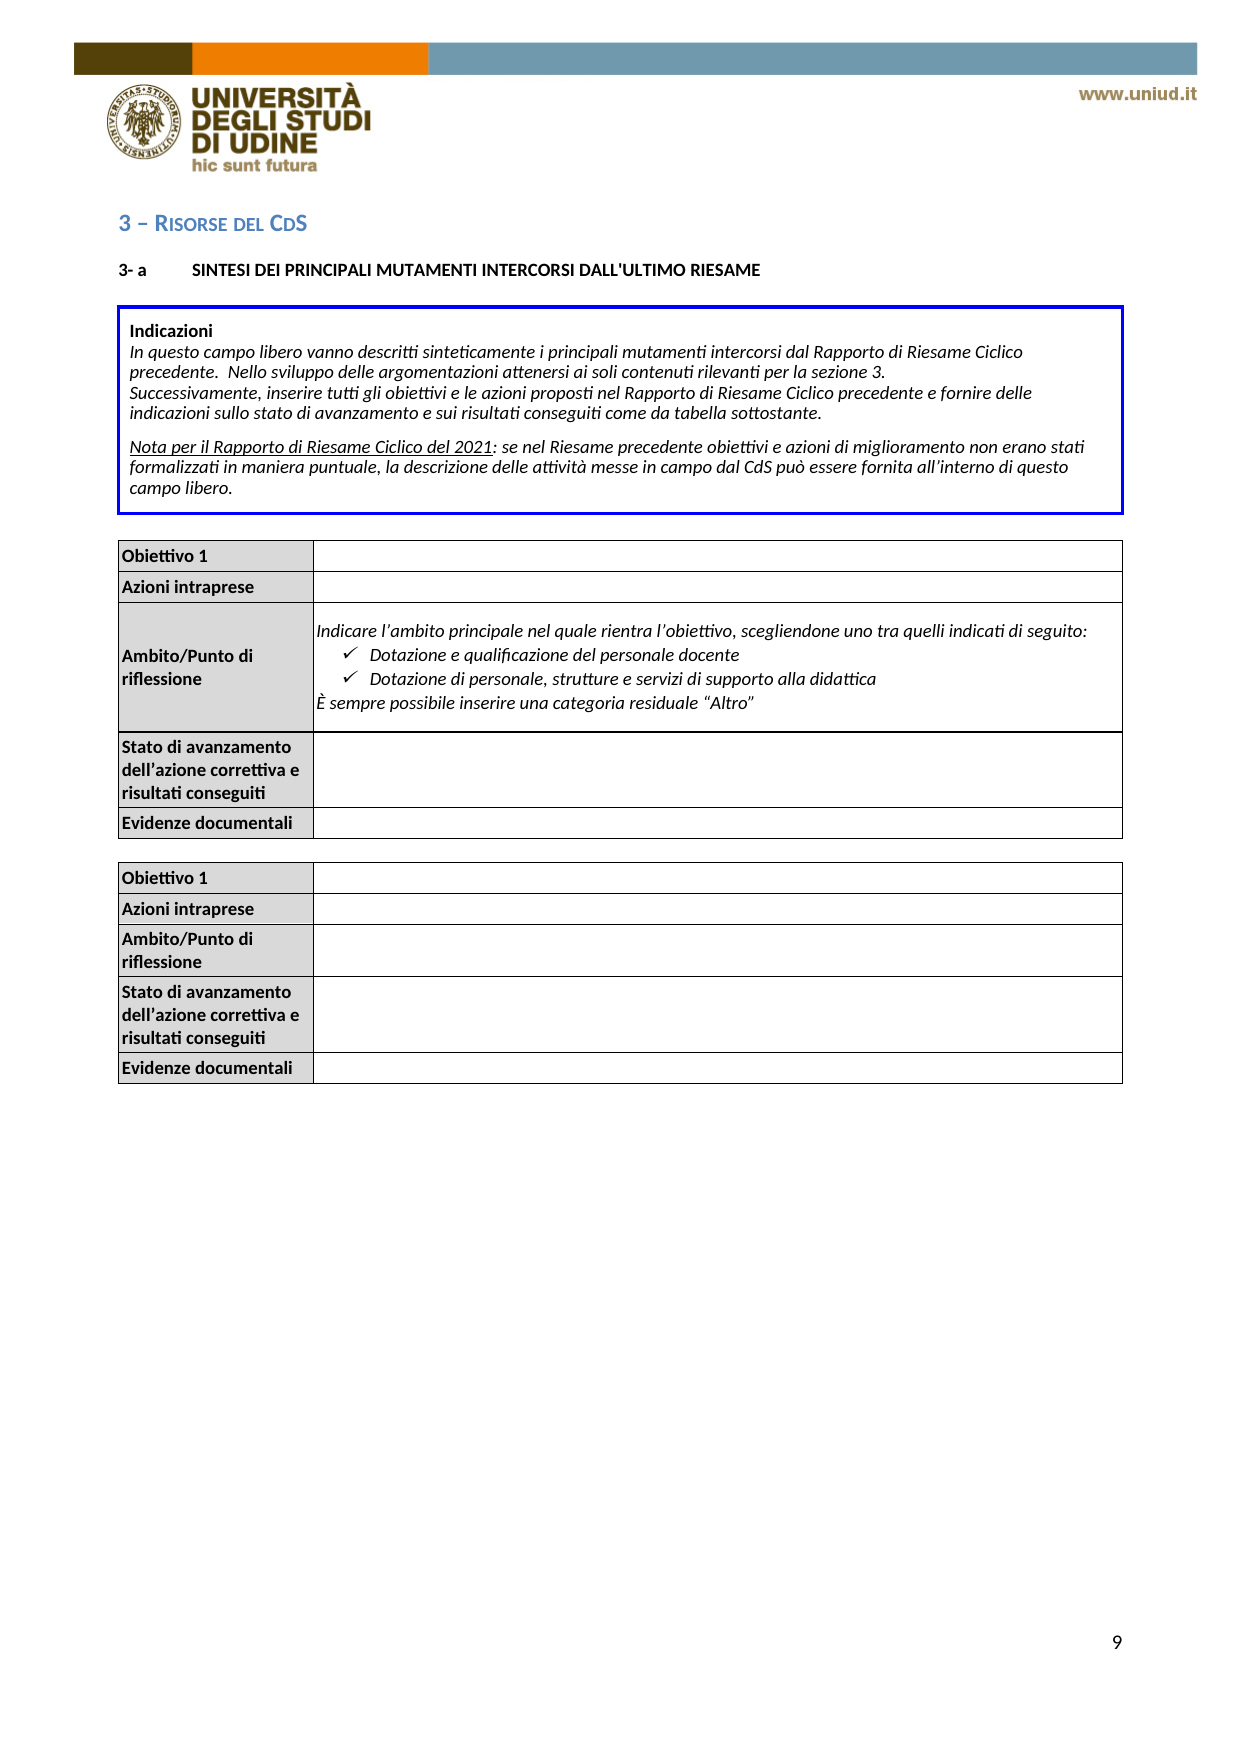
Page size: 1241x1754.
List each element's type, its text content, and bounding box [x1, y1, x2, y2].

table_cell [314, 572, 1122, 602]
table_cell [314, 733, 1122, 807]
table_header [314, 863, 1122, 893]
table_header Indicazioni In questo campo libero vanno descritti sinteticamente i principali mutamenti intercorsi dal Rapporto di Riesame Ciclico precedente. Nello sviluppo delle argomentazioni attenersi ai soli contenuti rilevanti per la sezione 3. Successivamente, inserire tutti gli obiettivi e le azioni proposti nel Rapporto di Riesame Ciclico precedente e fornire delle indicazioni sullo stato di avanzamento e sui risultati conseguiti come da tabella sottostante. Nota per il Rapporto di Riesame Ciclico del 2021: se nel Riesame precedente obiettivi e azioni di miglioramento non erano stati formalizzati in maniera puntuale, la descrizione delle attività messe in campo dal CdS può essere fornita all’interno di questo campo libero. [120, 309, 1121, 512]
table_cell Ambito/Punto di riflessione [119, 925, 313, 976]
table_cell Azioni intraprese [119, 894, 313, 923]
text 3- a SINTESI DEI PRINCIPALI MUTAMENTI INTERCORSI DALL'ULTIMO RIESAME [118, 258, 1122, 281]
table_header Obiettivo 1 [119, 863, 313, 893]
table_cell [314, 894, 1122, 923]
table_cell Evidenze documentali [119, 1053, 313, 1083]
table_cell [314, 808, 1122, 838]
table_cell Stato di avanzamento dell’azione correttiva e risultati conseguiti [119, 733, 313, 807]
table_cell Azioni intraprese [119, 572, 313, 602]
table_cell [314, 1053, 1122, 1083]
table_cell [314, 977, 1122, 1052]
table_cell [314, 925, 1122, 976]
table_header [314, 541, 1122, 571]
picture [15, 0, 1241, 185]
table_cell Evidenze documentali [119, 808, 313, 838]
table_cell Stato di avanzamento dell’azione correttiva e risultati conseguiti [119, 977, 313, 1052]
table_cell Indicare l’ambito principale nel quale rientra l’obiettivo, scegliendone uno tra quelli indicati di seguito: Dotazione e qualificazione del personale docente Dotazione di personale, strutture e servizi di supporto alla didattica È sempre possibile inserire una categoria residuale “Altro” [314, 603, 1122, 731]
table_header Obiettivo 1 [119, 541, 313, 571]
table_cell Ambito/Punto di riflessione [119, 603, 313, 731]
subtitle 3 – Risorse del CdS [118, 207, 1122, 237]
